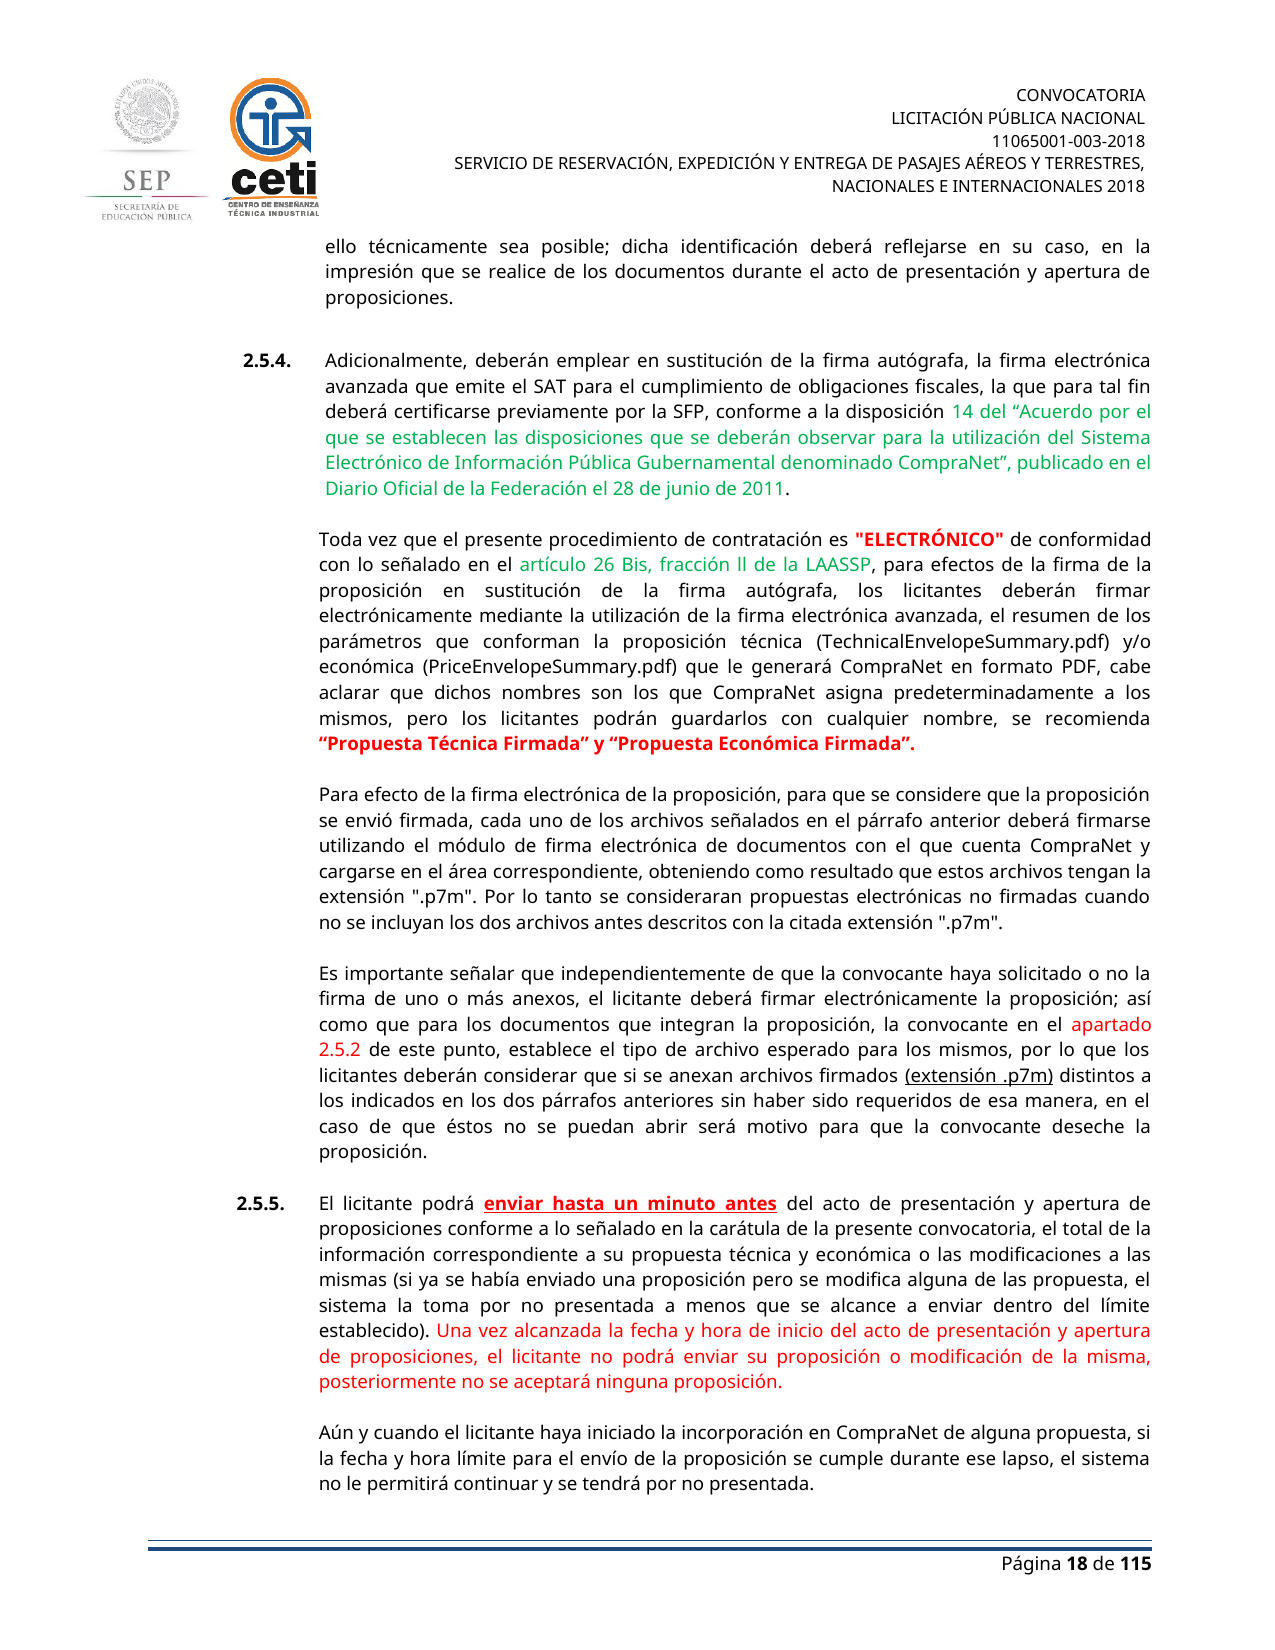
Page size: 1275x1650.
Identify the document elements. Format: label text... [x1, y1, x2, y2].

text Toda vez que el presente procedimiento de contratación es "ELECTRÓNICO" de conformidad con lo señalado en el artículo 26 Bis, fracción ll de la LAASSP, para efectos de la firma de la proposición en sustitución de la firma autógrafa, los licitantes deberán firmar electrónicamente mediante la utilización de la firma electrónica avanzada, el resumen de los parámetros que conforman la proposición técnica (TechnicalEnvelopeSummary.pdf) y/o económica (PriceEnvelopeSummary.pdf) que le generará CompraNet en formato PDF, cabe aclarar que dichos nombres son los que CompraNet asigna predeterminadamente a los mismos, pero los licitantes podrán guardarlos con cualquier nombre, se recomienda “Propuesta Técnica Firmada” y “Propuesta Económica Firmada”. [318, 526, 1152, 756]
text Aún y cuando el licitante haya iniciado la incorporación en CompraNet de alguna propuesta, si la fecha y hora límite para el envío de la proposición se cumple durante ese lapso, el sistema no le permitirá continuar y se tendrá por no presentada. [318, 1419, 1152, 1496]
list Adicionalmente, deberán emplear en sustitución de la firma autógrafa, la firma electrónica avanzada que emite el SAT para el cumplimiento de obligaciones fiscales, la que para tal fin deberá certificarse previamente por la SFP, conforme a la disposición 14 del “Acuerdo por el que se establecen las disposiciones que se deberán observar para la utilización del Sistema Electrónico de Información Pública Gubernamental denominado CompraNet”, publicado en el Diario Oficial de la Federación el 28 de junio de 2011. [243, 348, 1152, 501]
picture [73, 73, 220, 233]
text Para efecto de la firma electrónica de la proposición, para que se considere que la proposición se envió firmada, cada uno de los archivos señalados en el párrafo anterior deberá firmarse utilizando el módulo de firma electrónica de documentos con el que cuenta CompraNet y cargarse en el área correspondiente, obteniendo como resultado que estos archivos tengan la extensión ".p7m". Por lo tanto se consideraran propuestas electrónicas no firmadas cuando no se incluyan los dos archivos antes descritos con la citada extensión ".p7m". [318, 781, 1152, 934]
text Es importante señalar que independientemente de que la convocante haya solicitado o no la firma de uno o más anexos, el licitante deberá firmar electrónicamente la proposición; así como que para los documentos que integran la proposición, la convocante en el apartado 2.5.2 de este punto, establece el tipo de archivo esperado para los mismos, por lo que los licitantes deberán considerar que si se anexan archivos firmados (extensión .p7m) distintos a los indicados en los dos párrafos anteriores sin haber sido requeridos de esa manera, en el caso de que éstos no se puedan abrir será motivo para que la convocante deseche la proposición. [318, 960, 1152, 1164]
picture [221, 78, 319, 216]
list El licitante podrá enviar hasta un minuto antes del acto de presentación y apertura de proposiciones conforme a lo señalado en la carátula de la presente convocatoria, el total de la información correspondiente a su propuesta técnica y económica o las modificaciones a las mismas (si ya se había enviado una proposición pero se modifica alguna de las propuesta, el sistema la toma por no presentada a menos que se alcance a enviar dentro del límite establecido). Una vez alcanzada la fecha y hora de inicio del acto de presentación y apertura de proposiciones, el licitante no podrá enviar su proposición o modificación de la misma, posteriormente no se aceptará ninguna proposición. [236, 1190, 1152, 1394]
